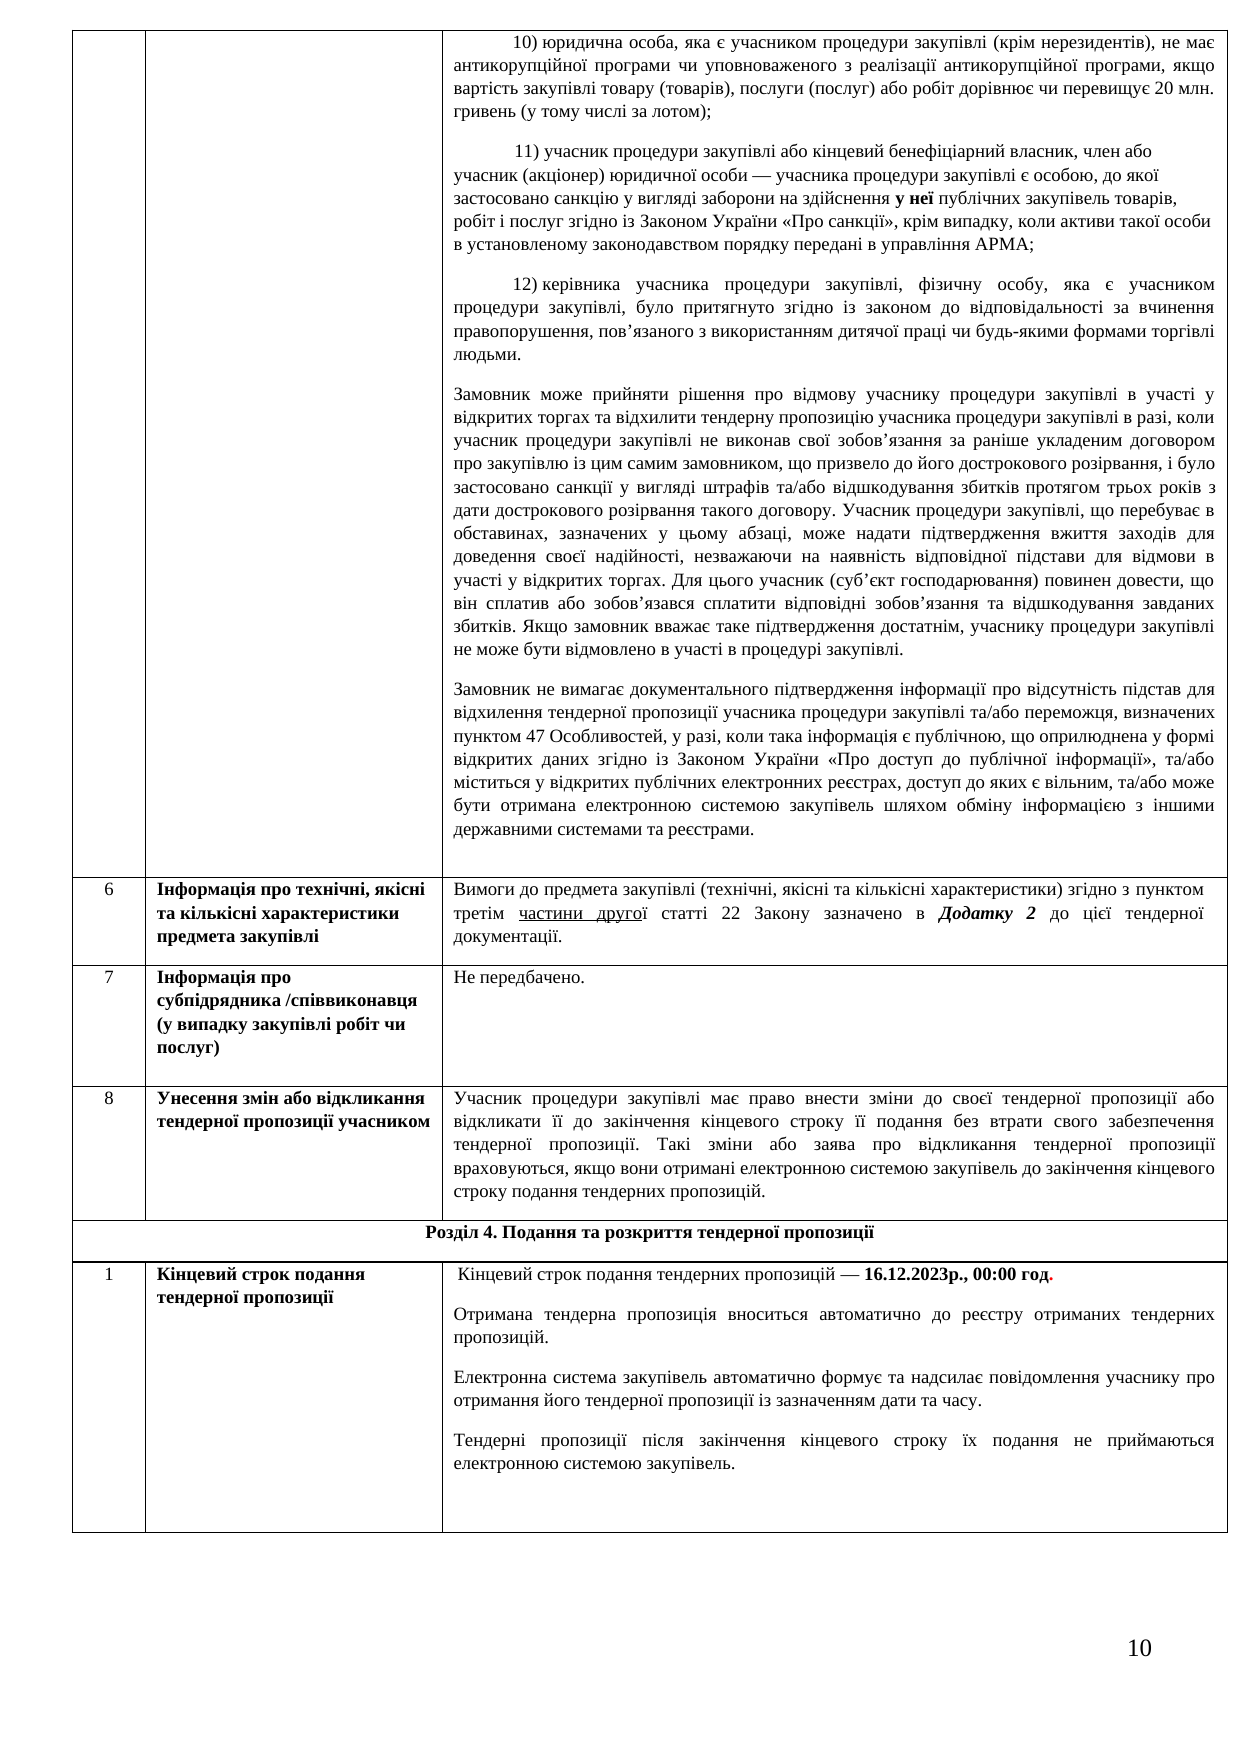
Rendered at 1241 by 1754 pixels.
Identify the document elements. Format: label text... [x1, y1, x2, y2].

table_cell 6 [73, 878, 145, 965]
table_cell 5 [73, 31, 145, 877]
table_cell Кінцевий строк подання тендерних пропозицій — 16.12.2023р., 00:00 год. Отримана тендерна пропозиція вноситься автоматично до реєстру отриманих тендерних пропозицій. Електронна система закупівель автоматично формує та надсилає повідомлення учаснику про отримання його тендерної пропозиції із зазначенням дати та часу. Тендерні пропозиції після закінчення кінцевого строку їх подання не приймаються електронною системою закупівель. [443, 1263, 1227, 1532]
table_cell Інформація про технічні, якісні та кількісні характеристики предмета закупівлі [146, 878, 442, 965]
table_cell Унесення змін або відкликання тендерної пропозиції учасником [146, 1087, 442, 1220]
table_cell Кінцевий строк подання тендерної пропозиції [146, 1263, 442, 1532]
table_cell 1 [73, 1263, 145, 1532]
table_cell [146, 31, 442, 877]
table_cell 7 [73, 966, 145, 1086]
table_cell Інформація про субпідрядника /співвиконавця (у випадку закупівлі робіт чи послуг) [146, 966, 442, 1086]
table_cell Вимоги до предмета закупівлі (технічні, якісні та кількісні характеристики) згідно з пунктом третім частини другої статті 22 Закону зазначено в Додатку 2 до цієї тендерної документації. [443, 878, 1227, 965]
table_cell Розділ 4. Подання та розкриття тендерної пропозиції [73, 1221, 1227, 1261]
table_cell Не передбачено. [443, 966, 1227, 1086]
table_cell 8 [73, 1087, 145, 1220]
table_cell Учасник процедури закупівлі має право внести зміни до своєї тендерної пропозиції або відкликати її до закінчення кінцевого строку її подання без втрати свого забезпечення тендерної пропозиції. Такі зміни або заява про відкликання тендерної пропозиції враховуються, якщо вони отримані електронною системою закупівель до закінчення кінцевого строку подання тендерних пропозицій. [443, 1087, 1227, 1220]
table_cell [443, 31, 1227, 877]
